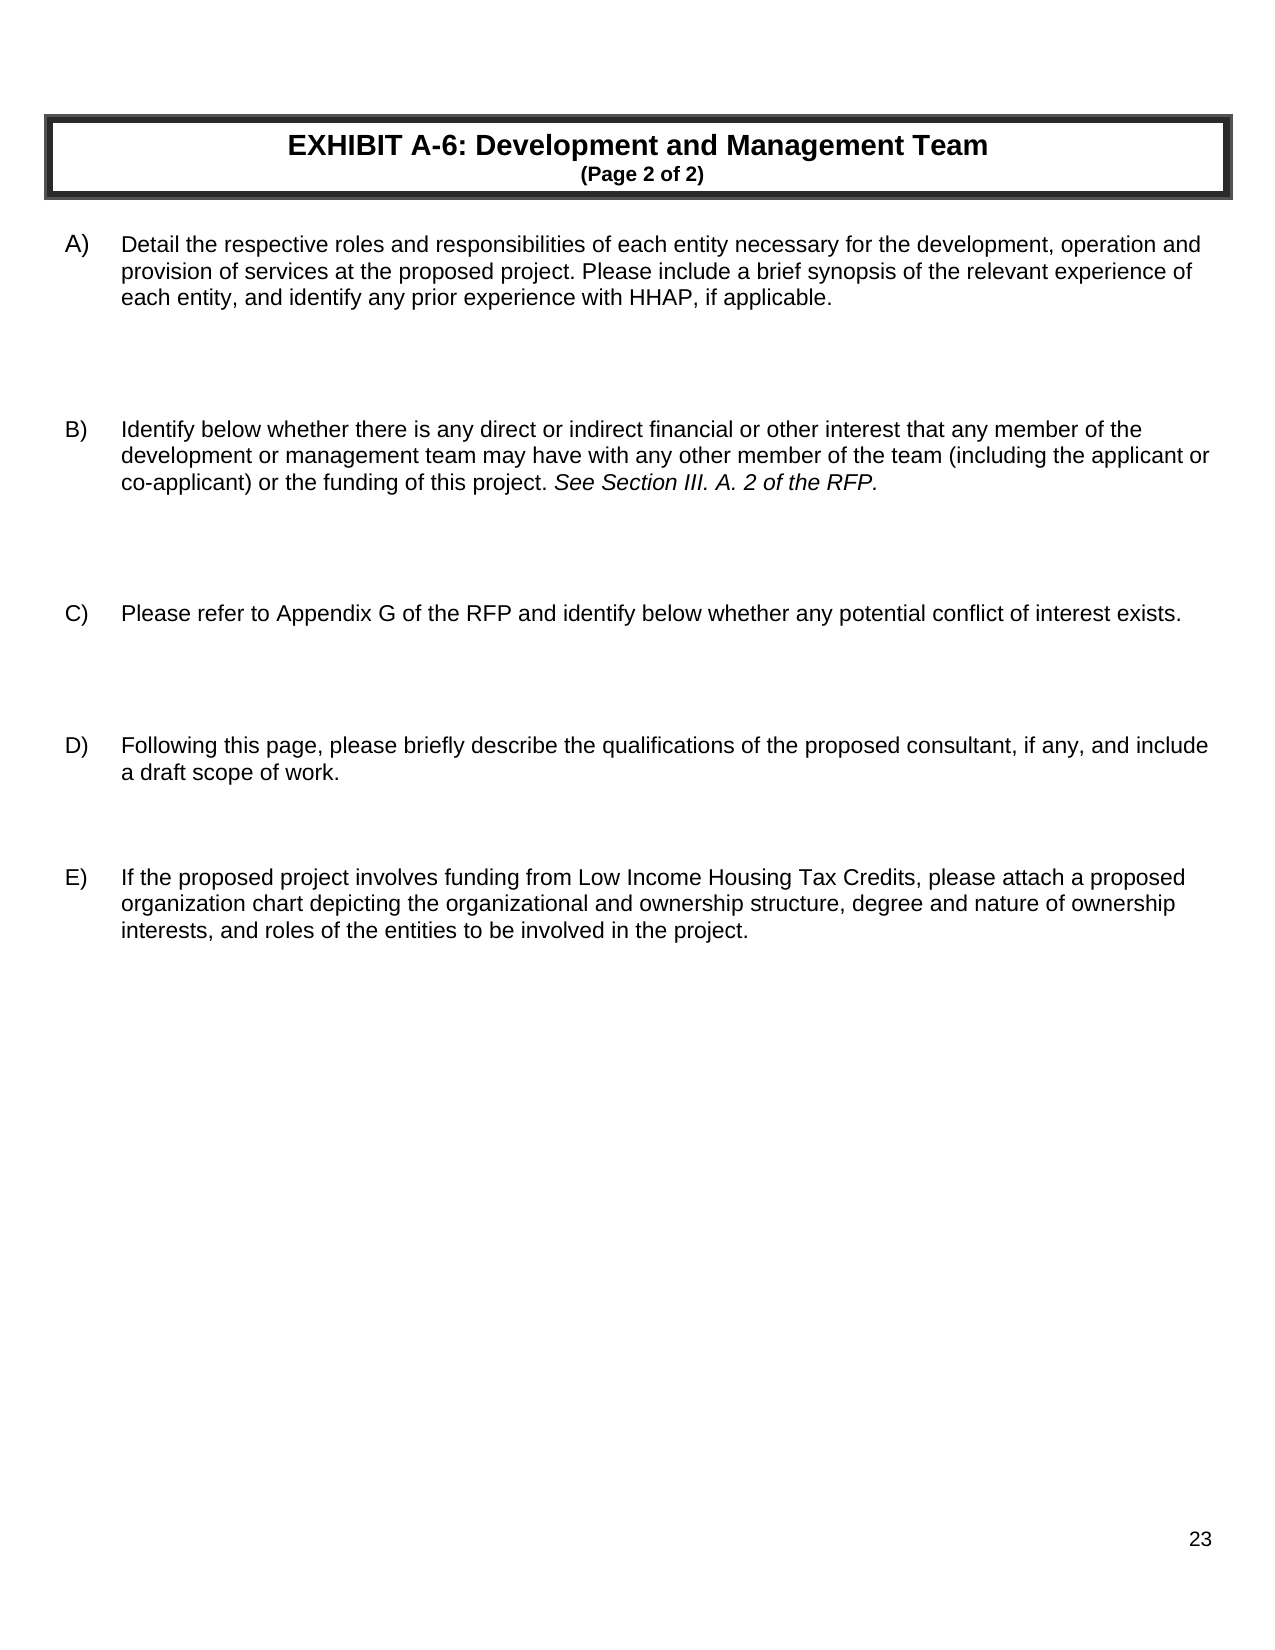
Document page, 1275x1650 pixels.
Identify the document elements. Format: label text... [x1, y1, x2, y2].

text EXHIBIT A-6: Development and Management Team [56, 126, 1220, 147]
text A) Detail the respective roles and responsibilities of each entity necessary for the development, operation and provision of services at the proposed project. Please include a brief synopsis of the relevant experience of each entity, and identify any prior experience with HHAP, if applicable. [64, 229, 1212, 311]
text C) Please refer to Appendix G of the RFP and identify below whether any potential conflict of interest exists. [64, 600, 1212, 627]
text E) If the proposed project involves funding from Low Income Housing Tax Credits, please attach a proposed organization chart depicting the organizational and ownership structure, degree and nature of ownership interests, and roles of the entities to be involved in the project. [64, 864, 1212, 943]
text B) Identify below whether there is any direct or indirect financial or other interest that any member of the development or management team may have with any other member of the team (including the applicant or co-applicant) or the funding of this project. See Section III. A. 2 of the RFP. [64, 416, 1212, 495]
text D) Following this page, please briefly describe the qualifications of the proposed consultant, if any, and include a draft scope of work. [64, 732, 1212, 785]
text (Page 2 of 2) [56, 147, 1220, 188]
